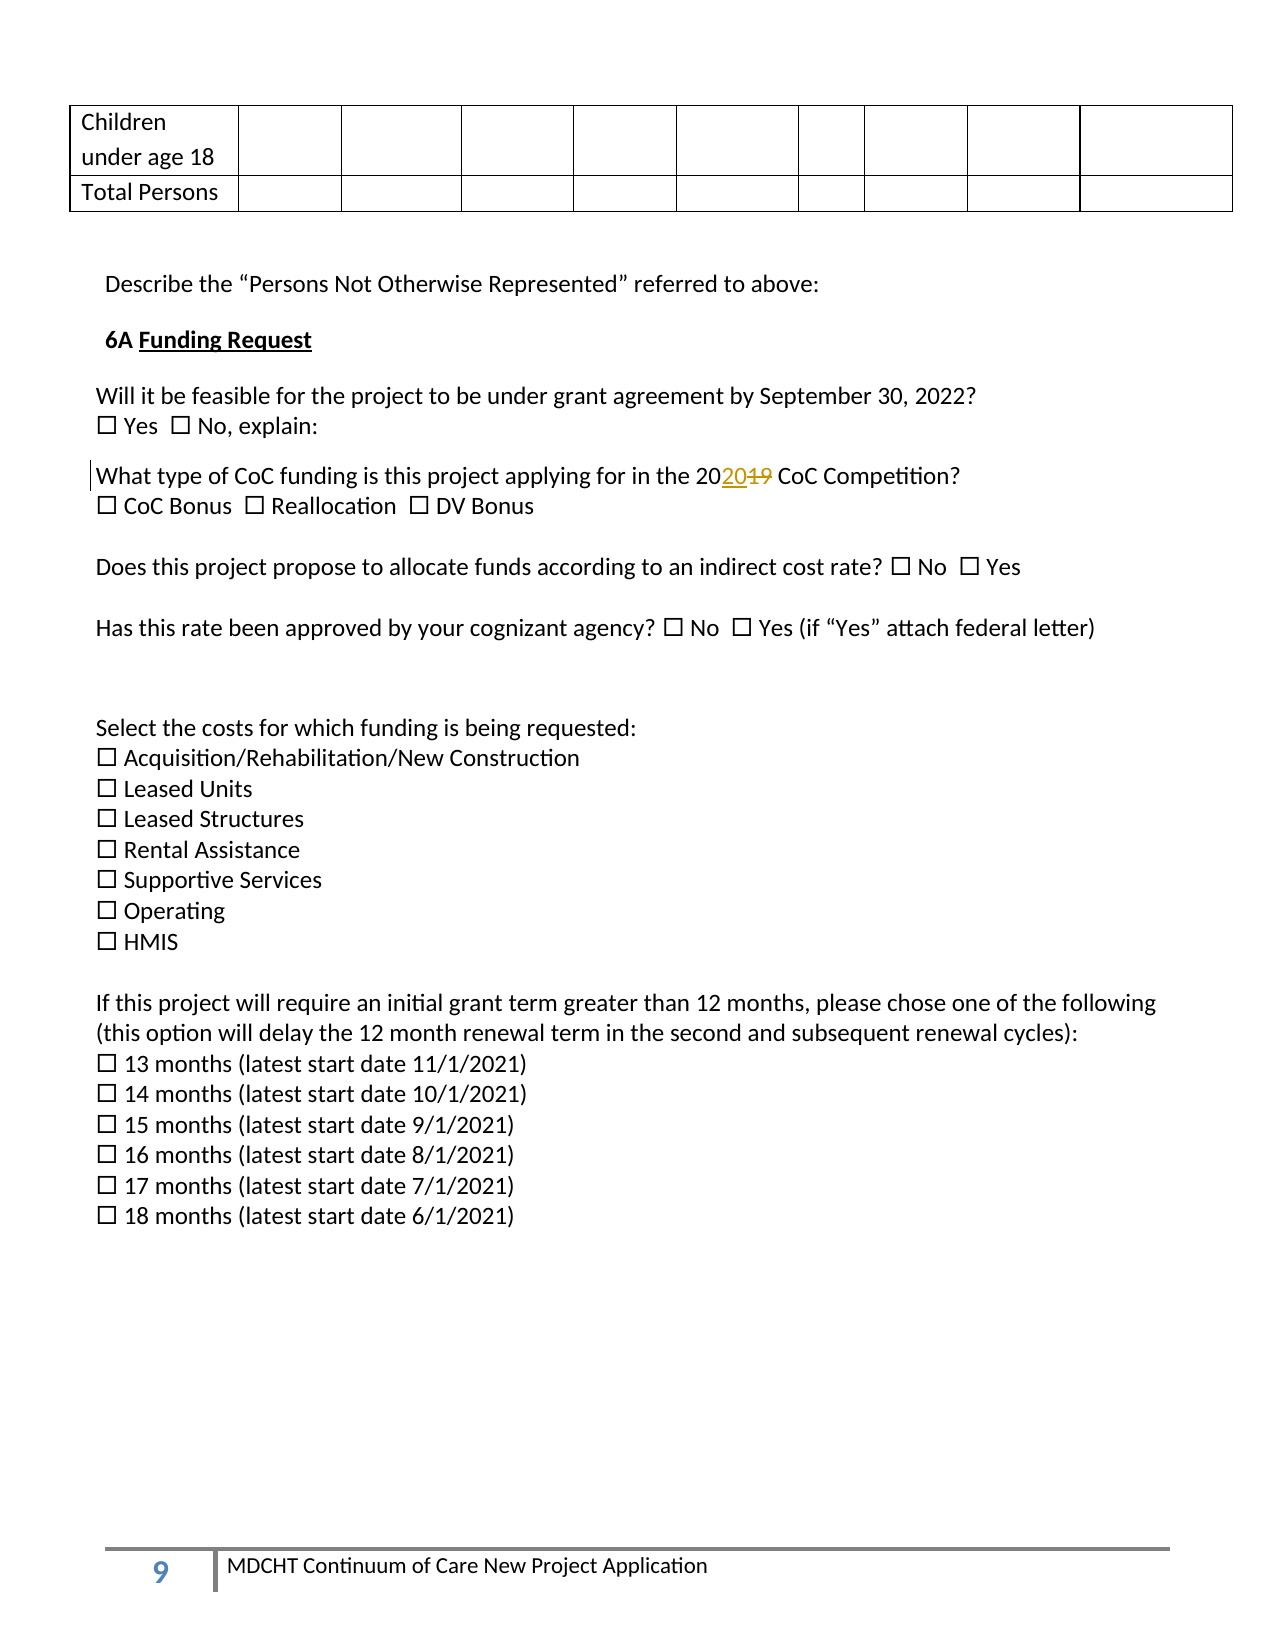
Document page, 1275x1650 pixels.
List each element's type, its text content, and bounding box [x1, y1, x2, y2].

table_cell [342, 106, 461, 175]
text Yes No, explain: [96, 410, 1170, 441]
text Does this project propose to allocate funds according to an indirect cost rate? No Yes [96, 552, 1170, 582]
text Select the costs for which funding is being requested: [96, 712, 1170, 742]
text 18 months (latest start date 6/1/2021) [96, 1200, 1170, 1231]
text Describe the “Persons Not Otherwise Represented” referred to above: [105, 268, 1170, 299]
text Rental Assistance [96, 834, 1170, 864]
table_cell Children under age 18 [71, 106, 238, 175]
table_cell [799, 106, 864, 175]
table_cell [574, 106, 676, 175]
text HMIS [96, 926, 1170, 956]
table_cell [462, 106, 573, 175]
text Leased Units [96, 773, 1170, 803]
table_cell [1081, 106, 1232, 175]
text Operating [96, 895, 1170, 926]
text 15 months (latest start date 9/1/2021) [96, 1109, 1170, 1139]
table_cell [239, 176, 341, 211]
table_cell [677, 176, 798, 211]
text 16 months (latest start date 8/1/2021) [96, 1139, 1170, 1170]
text CoC Bonus Reallocation DV Bonus [96, 491, 1170, 521]
text If this project will require an initial grant term greater than 12 months, please chose one of the following (this option will delay the 12 month renewal term in the second and subsequent renewal cycles): [96, 987, 1170, 1048]
table_cell [342, 176, 461, 211]
table_cell Total Persons [71, 176, 238, 211]
table_cell [239, 106, 341, 175]
table_cell [462, 176, 573, 211]
text 13 months (latest start date 11/1/2021) [96, 1048, 1170, 1078]
text Will it be feasible for the project to be under grant agreement by September 30, 2022? [96, 380, 1170, 410]
table_cell [865, 106, 967, 175]
table_cell [1081, 176, 1232, 211]
text 6A Funding Request [105, 324, 1170, 354]
table_cell [968, 106, 1079, 175]
text Supportive Services [96, 864, 1170, 895]
text 14 months (latest start date 10/1/2021) [96, 1078, 1170, 1109]
table_cell [574, 176, 676, 211]
table_cell [677, 106, 798, 175]
text Leased Structures [96, 803, 1170, 834]
table_cell [799, 176, 864, 211]
table_cell [968, 176, 1079, 211]
text 17 months (latest start date 7/1/2021) [96, 1170, 1170, 1200]
table_cell [865, 176, 967, 211]
text Acquisition/Rehabilitation/New Construction [96, 742, 1170, 773]
text Has this rate been approved by your cognizant agency? No Yes (if “Yes” attach federal letter) [96, 613, 1170, 643]
text What type of CoC funding is this project applying for in the 20 CoC Competition? [96, 460, 1170, 491]
